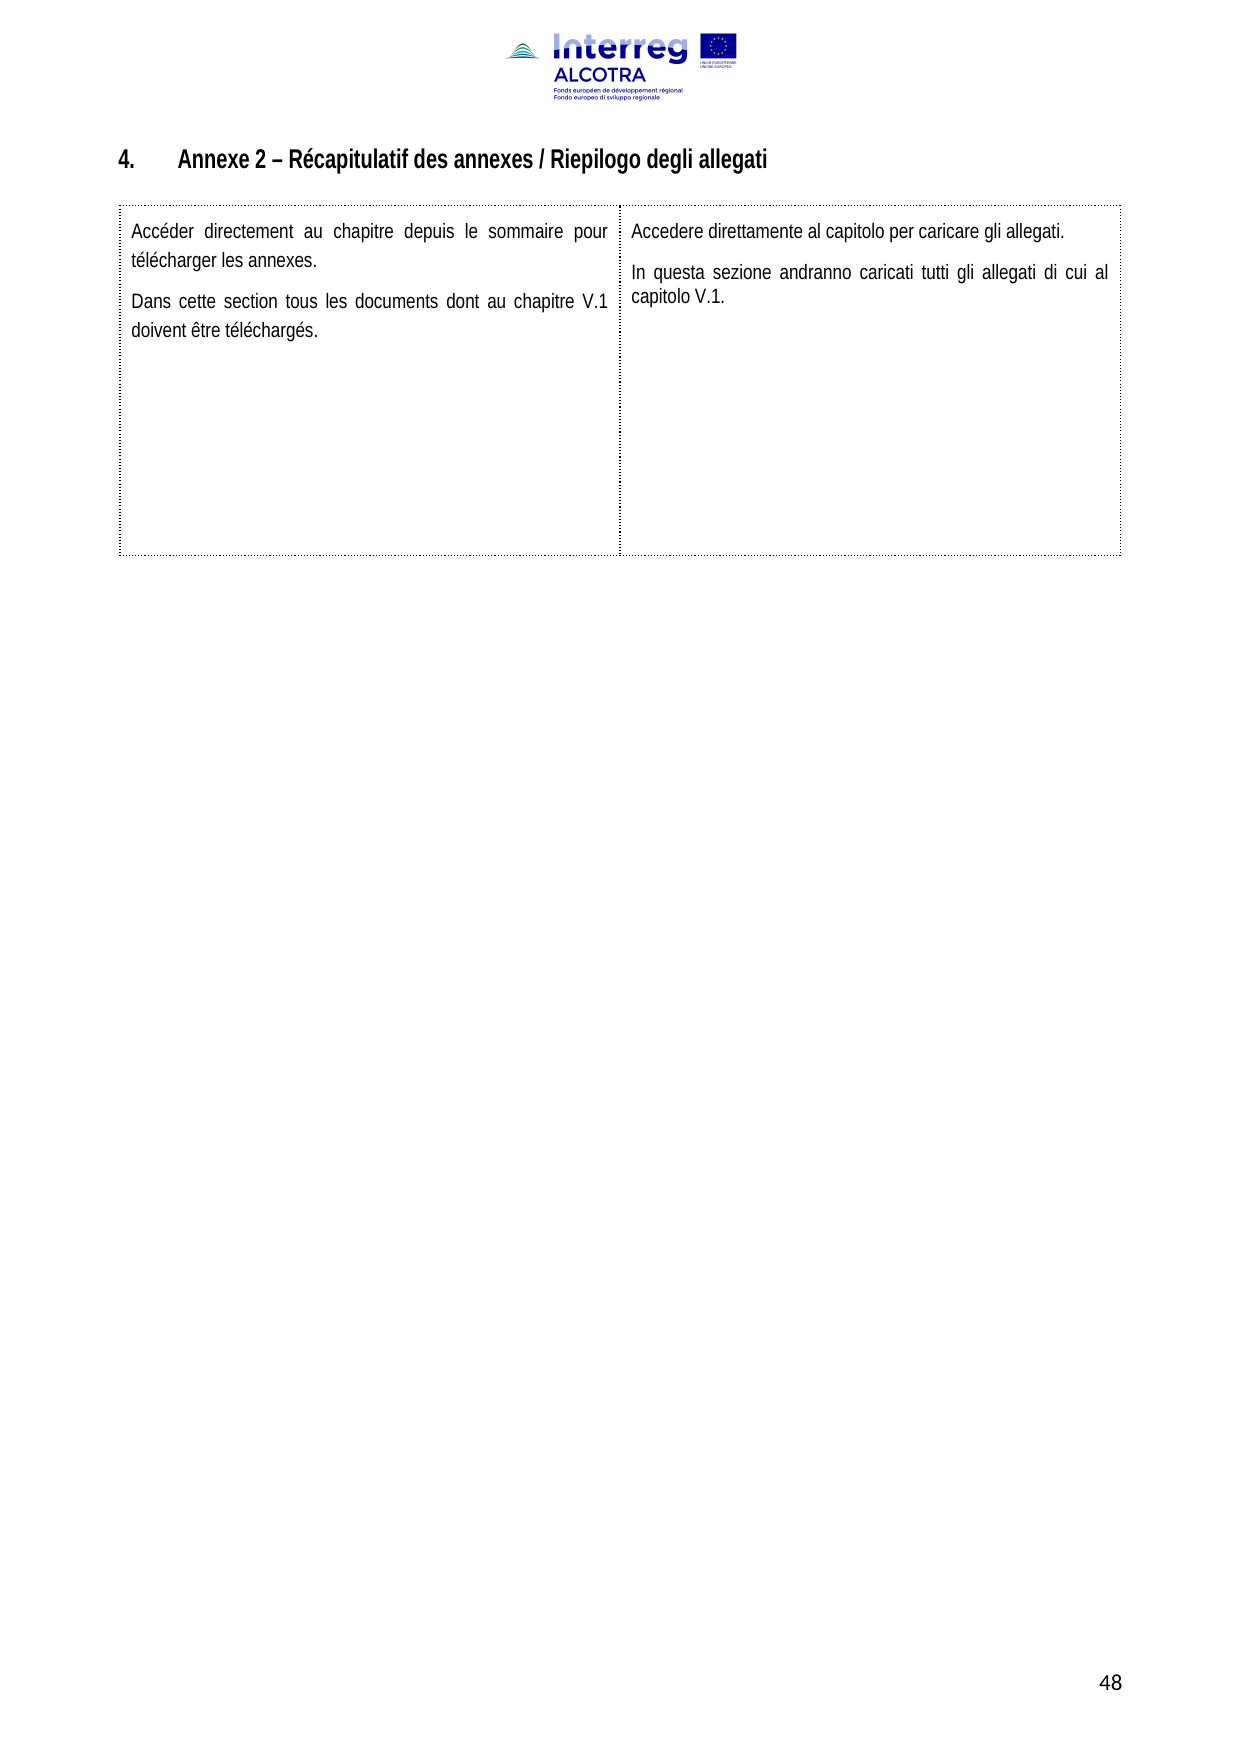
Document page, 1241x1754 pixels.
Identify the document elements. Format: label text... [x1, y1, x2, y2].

table_header Accéder directement au chapitre depuis le sommaire pour télécharger les annexes. Dans cette section tous les documents dont au chapitre V.1 doivent être téléchargés. [120, 205, 620, 555]
table_header Accedere direttamente al capitolo per caricare gli allegati. In questa sezione andranno caricati tutti gli allegati di cui al capitolo V.1. [620, 205, 1120, 555]
picture [503, 15, 739, 109]
subtitle Annexe 2 – Récapitulatif des annexes / Riepilogo degli allegati [118, 143, 1122, 174]
